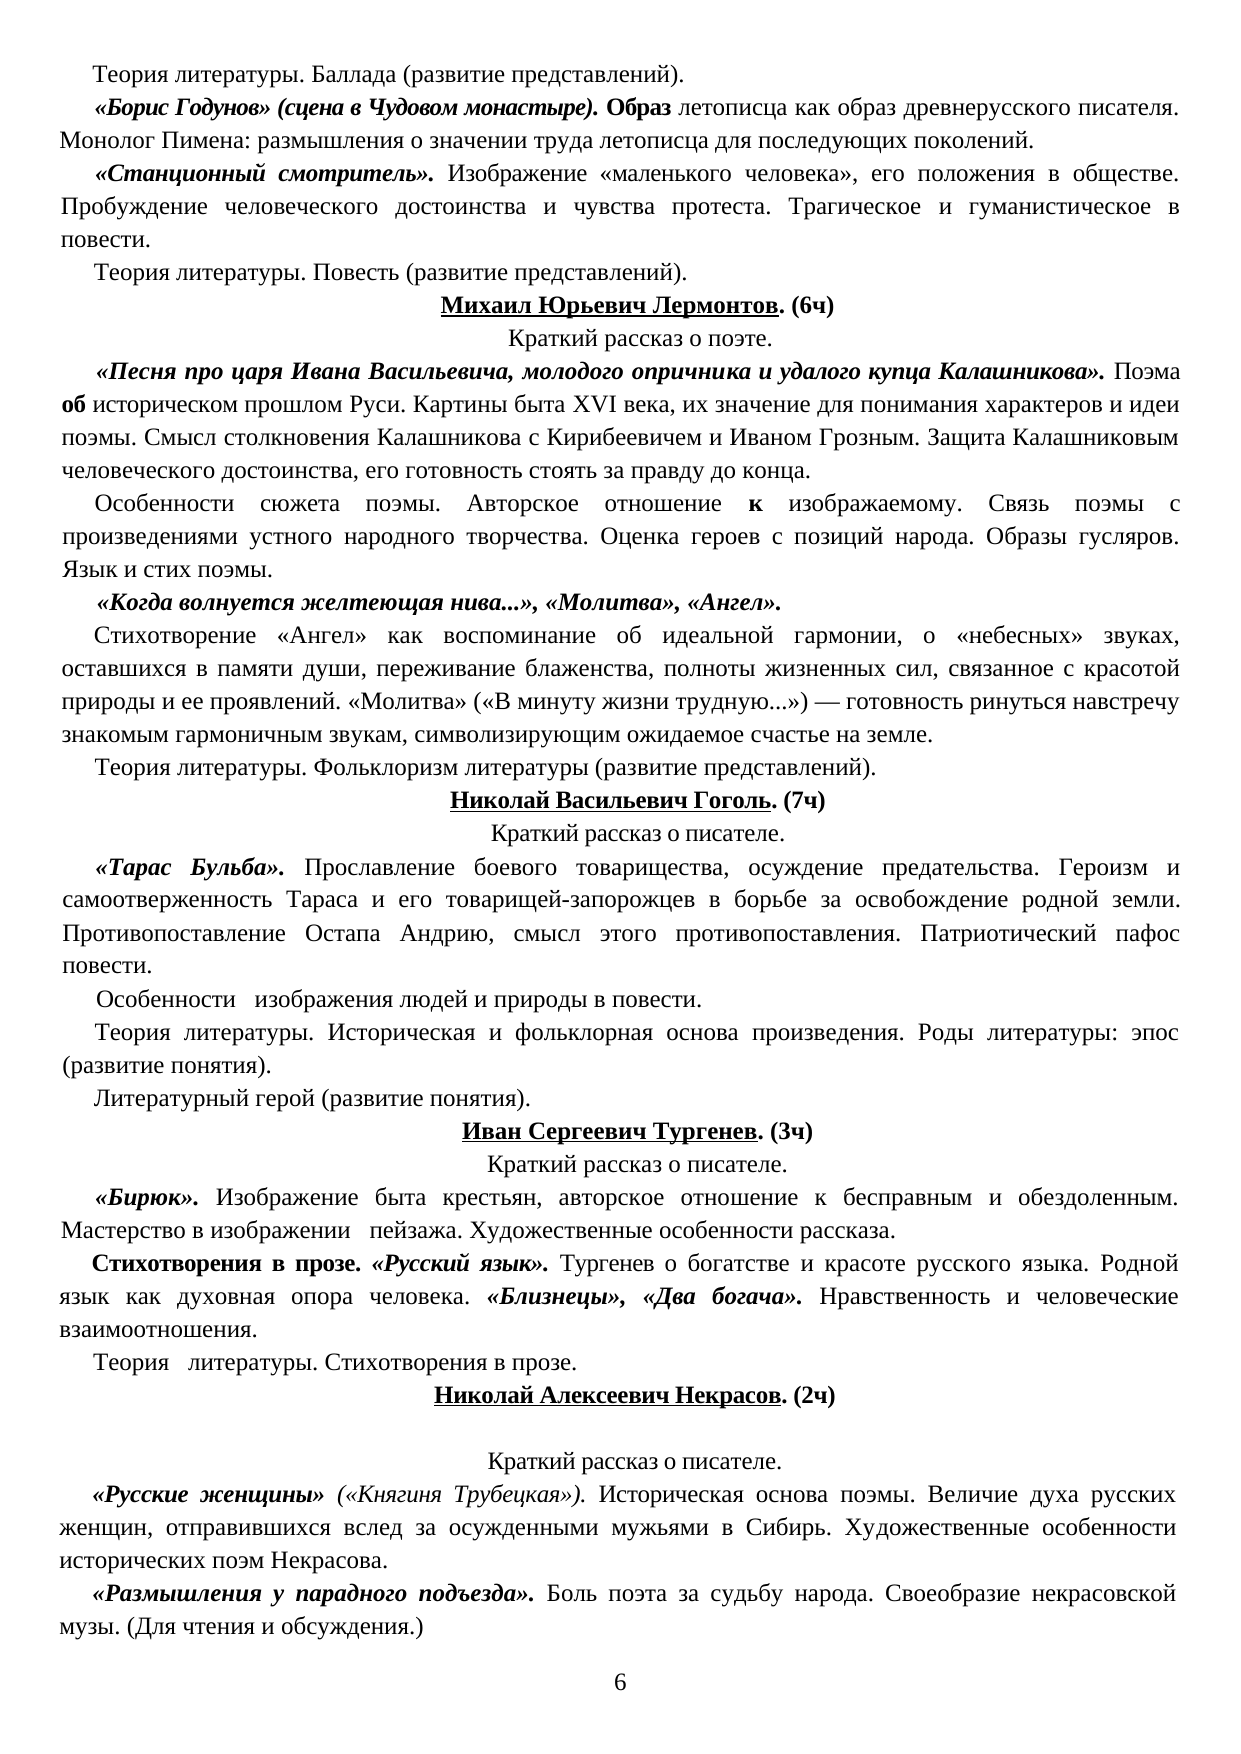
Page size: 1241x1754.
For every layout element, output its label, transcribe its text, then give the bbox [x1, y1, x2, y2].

text «Размышления у парадного подъезда». Боль поэта за судьбу народа. Своеобразие некрасовской музы. (Для чтения и обсуждения.) [59, 1578, 1177, 1640]
text Николай Алексеевич Некрасов. (2ч) [60, 1380, 1177, 1409]
text Теория литературы. Фольклоризм литературы (развитие представлений). [63, 752, 1181, 781]
text Теория литературы. Стихотворения в прозе. [93, 1347, 1181, 1376]
text Михаил Юрьевич Лермонтов. (6ч) [93, 290, 1181, 319]
text Стихотворение «Ангел» как воспоминание об идеальной гармонии, о «небесных» звуках, оставшихся в памяти души, переживание блаженства, полноты жизненных сил, связанное с красотой природы и ее проявлений. «Молитва» («В минуту жизни трудную...») — готовность ринуться навстречу знакомым гармоничным звукам, символизирующим ожидаемое счастье на земле. [61, 620, 1181, 748]
text Краткий рассказ о писателе. [93, 1149, 1181, 1177]
text «Станционный смотритель». Изображение «маленького человека», его положения в обществе. Пробуждение человеческого достоинства и чувства протеста. Трагическое и гуманистическое в повести. [61, 158, 1180, 253]
text «Песня про царя Ивана Васильевича, молодого опричника и удалого купца Калашникова». Поэма об историческом прошлом Руси. Картины быта XVI века, их значение для понимания характеров и идеи поэмы. Смысл столкновения Калашникова с Кирибеевичем и Иваном Грозным. Защита Калашниковым человеческого достоинства, его готовность стоять за правду до конца. [61, 356, 1180, 484]
text Стихотворения в прозе. «Русский язык». Тургенев о богатстве и красоте русского языка. Родной язык как духовная опора человека. «Близнецы», «Два богача». Нравственность и человеческие взаимоотношения. [59, 1248, 1179, 1343]
text Краткий рассказ о писателе. [60, 1446, 1177, 1475]
text «Когда волнуется желтеющая нива...», «Молитва», «Ангел». [64, 587, 1180, 616]
text «Борис Годунов» (сцена в Чудовом монастыре). Образ летописца как образ древнерусского писателя. Монолог Пимена: размышления о значении труда летописца для последующих поколений. [59, 92, 1180, 154]
text Краткий рассказ о поэте. [93, 323, 1181, 352]
text Иван Сергеевич Тургенев. (3ч) [93, 1116, 1181, 1144]
text Теория литературы. Повесть (развитие представлений). [61, 257, 1180, 286]
text Теория литературы. Историческая и фольклорная основа произведения. Роды литературы: эпос (развитие понятия). [62, 1017, 1180, 1078]
text «Тарас Бульба». Прославление боевого товарищества, осуждение предательства. Героизм и самоотверженность Тараса и его товарищей-запорожцев в борьбе за освобождение родной земли. Противопоставление Остапа Андрию, смысл этого противопоставления. Патриотический пафос повести. [62, 852, 1181, 979]
text Теория литературы. Баллада (развитие представлений). [59, 59, 1178, 88]
text Литературный герой (развитие понятия). [93, 1083, 1181, 1111]
text Особенности изображения людей и природы в повести. [96, 984, 1181, 1012]
text Особенности сюжета поэмы. Авторское отношение к изображаемому. Связь поэмы с произведениями устного народного творчества. Оценка героев с позиций народа. Образы гусляров. Язык и стих поэмы. [62, 488, 1181, 583]
text «Русские женщины» («Княгиня Трубецкая»). Историческая основа поэмы. Величие духа русских женщин, отправившихся вслед за осужденными мужьями в Сибирь. Художественные особенности исторических поэм Некрасова. [59, 1479, 1177, 1574]
text Краткий рассказ о писателе. [63, 818, 1180, 847]
text Николай Васильевич Гоголь. (7ч) [63, 786, 1180, 814]
text «Бирюк». Изображение быта крестьян, авторское отношение к бесправным и обездоленным. Мастерство в изображении пейзажа. Художественные особенности рассказа. [61, 1182, 1179, 1243]
